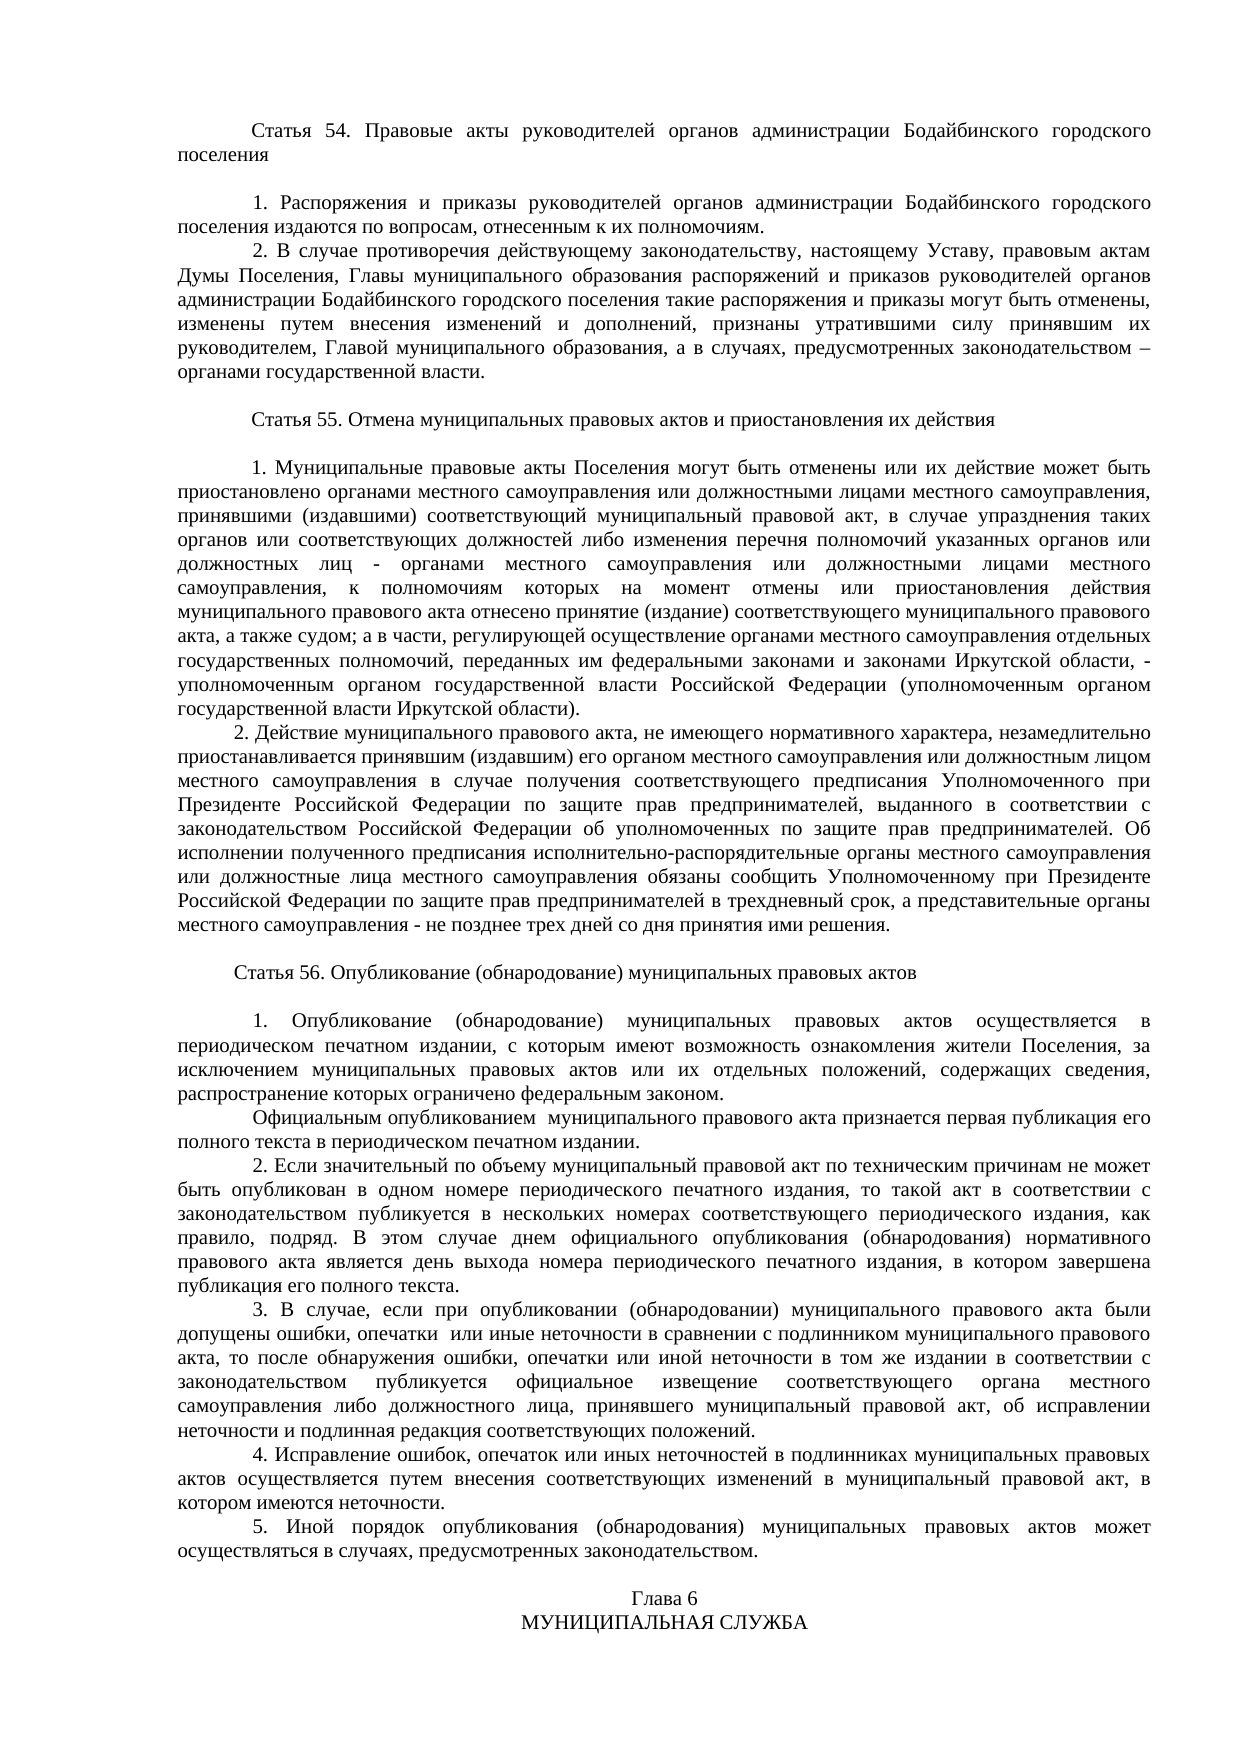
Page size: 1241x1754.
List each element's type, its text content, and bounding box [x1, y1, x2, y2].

text Статья 55. Отмена муниципальных правовых актов и приостановления их действия [177, 407, 1152, 431]
text Статья 56. Опубликование (обнародование) муниципальных правовых актов [177, 960, 1152, 984]
text МУНИЦИПАЛЬНАЯ СЛУЖБА [177, 1610, 1152, 1634]
text 1. Опубликование (обнародование) муниципальных правовых актов осуществляется в периодическом печатном издании, с которым имеют возможность ознакомления жители Поселения, за исключением муниципальных правовых актов или их отдельных положений, содержащих сведения, распространение которых ограничено федеральным законом. [177, 1008, 1152, 1105]
text Статья 54. Правовые акты руководителей органов администрации Бодайбинского городского поселения [177, 118, 1152, 166]
text 2. Если значительный по объему муниципальный правовой акт по техническим причинам не может быть опубликован в одном номере периодического печатного издания, то такой акт в соответствии с законодательством публикуется в нескольких номерах соответствующего периодического издания, как правило, подряд. В этом случае днем официального опубликования (обнародования) нормативного правового акта является день выхода номера периодического печатного издания, в котором завершена публикация его полного текста. [177, 1153, 1152, 1297]
text 4. Исправление ошибок, опечаток или иных неточностей в подлинниках муниципальных правовых актов осуществляется путем внесения соответствующих изменений в муниципальный правовой акт, в котором имеются неточности. [177, 1442, 1152, 1514]
text Глава 6 [177, 1586, 1152, 1610]
text 2. В случае противоречия действующему законодательству, настоящему Уставу, правовым актам Думы Поселения, Главы муниципального образования распоряжений и приказов руководителей органов администрации Бодайбинского городского поселения такие распоряжения и приказы могут быть отменены, изменены путем внесения изменений и дополнений, признаны утратившими силу принявшим их руководителем, Главой муниципального образования, а в случаях, предусмотренных законодательством – органами государственной власти. [177, 238, 1152, 383]
text Официальным опубликованием муниципального правового акта признается первая публикация его полного текста в периодическом печатном издании. [177, 1105, 1152, 1153]
text 1. Муниципальные правовые акты Поселения могут быть отменены или их действие может быть приостановлено органами местного самоуправления или должностными лицами местного самоуправления, принявшими (издавшими) соответствующий муниципальный правовой акт, в случае упразднения таких органов или соответствующих должностей либо изменения перечня полномочий указанных органов или должностных лиц - органами местного самоуправления или должностными лицами местного самоуправления, к полномочиям которых на момент отмены или приостановления действия муниципального правового акта отнесено принятие (издание) соответствующего муниципального правового акта, а также судом; а в части, регулирующей осуществление органами местного самоуправления отдельных государственных полномочий, переданных им федеральными законами и законами Иркутской области, - уполномоченным органом государственной власти Российской Федерации (уполномоченным органом государственной власти Иркутской области). [177, 455, 1152, 720]
text 2. Действие муниципального правового акта, не имеющего нормативного характера, незамедлительно приостанавливается принявшим (издавшим) его органом местного самоуправления или должностным лицом местного самоуправления в случае получения соответствующего предписания Уполномоченного при Президенте Российской Федерации по защите прав предпринимателей, выданного в соответствии с законодательством Российской Федерации об уполномоченных по защите прав предпринимателей. Об исполнении полученного предписания исполнительно-распорядительные органы местного самоуправления или должностные лица местного самоуправления обязаны сообщить Уполномоченному при Президенте Российской Федерации по защите прав предпринимателей в трехдневный срок, а представительные органы местного самоуправления - не позднее трех дней со дня принятия ими решения. [177, 720, 1152, 936]
text 5. Иной порядок опубликования (обнародования) муниципальных правовых актов может осуществляться в случаях, предусмотренных законодательством. [177, 1514, 1152, 1562]
text 1. Распоряжения и приказы руководителей органов администрации Бодайбинского городского поселения издаются по вопросам, отнесенным к их полномочиям. [177, 190, 1152, 238]
text 3. В случае, если при опубликовании (обнародовании) муниципального правового акта были допущены ошибки, опечатки или иные неточности в сравнении с подлинником муниципального правового акта, то после обнаружения ошибки, опечатки или иной неточности в том же издании в соответствии с законодательством публикуется официальное извещение соответствующего органа местного самоуправления либо должностного лица, принявшего муниципальный правовой акт, об исправлении неточности и подлинная редакция соответствующих положений. [177, 1297, 1152, 1442]
